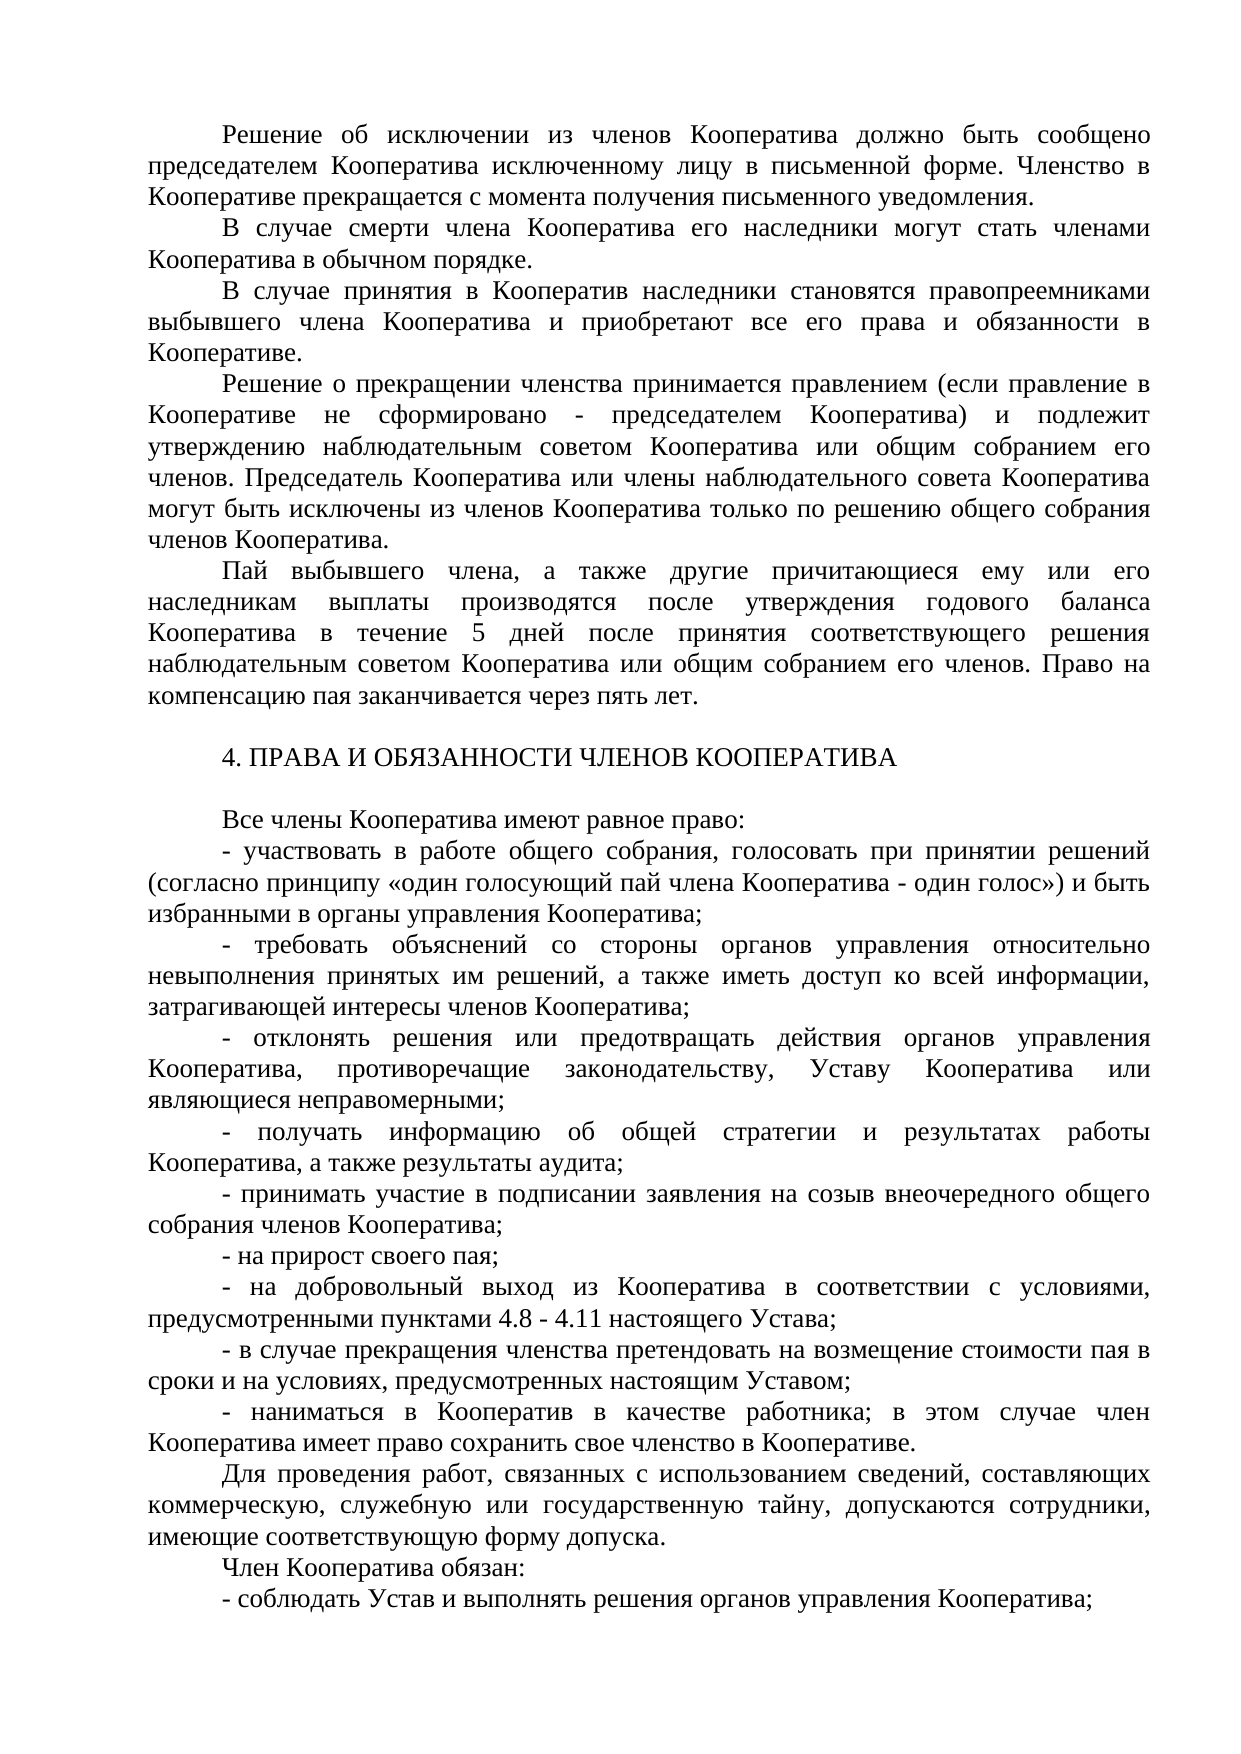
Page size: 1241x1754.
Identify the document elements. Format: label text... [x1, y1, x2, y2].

text - наниматься в Кооператив в качестве работника; в этом случае член Кооператива имеет право сохранить свое членство в Кооперативе. [148, 1395, 1152, 1457]
text Для проведения работ, связанных с использованием сведений, составляющих коммерческую, служебную или государственную тайну, допускаются сотрудники, имеющие соответствующую форму допуска. [148, 1457, 1152, 1551]
text В случае смерти члена Кооператива его наследники могут стать членами Кооператива в обычном порядке. [148, 212, 1152, 274]
text - соблюдать Устав и выполнять решения органов управления Кооператива; [148, 1582, 1152, 1613]
text - принимать участие в подписании заявления на созыв внеочередного общего собрания членов Кооператива; [148, 1177, 1152, 1239]
text - на добровольный выход из Кооператива в соответствии с условиями, предусмотренными пунктами 4.8 - 4.11 настоящего Устава; [148, 1271, 1152, 1333]
text - в случае прекращения членства претендовать на возмещение стоимости пая в сроки и на условиях, предусмотренных настоящим Уставом; [148, 1333, 1152, 1395]
text Все члены Кооператива имеют равное право: [148, 803, 1152, 834]
text - получать информацию об общей стратегии и результатах работы Кооператива, а также результаты аудита; [148, 1115, 1152, 1177]
text - участвовать в работе общего собрания, голосовать при принятии решений (согласно принципу «один голосующий пай члена Кооператива - один голос») и быть избранными в органы управления Кооператива; [148, 834, 1152, 928]
text Пай выбывшего члена, а также другие причитающиеся ему или его наследникам выплаты производятся после утверждения годового баланса Кооператива в течение 5 дней после принятия соответствующего решения наблюдательным советом Кооператива или общим собранием его членов. Право на компенсацию пая заканчивается через пять лет. [148, 554, 1152, 710]
text 4. ПРАВА И ОБЯЗАННОСТИ ЧЛЕНОВ КООПЕРАТИВА [148, 741, 1152, 772]
text Член Кооператива обязан: [148, 1551, 1152, 1582]
text - отклонять решения или предотвращать действия органов управления Кооператива, противоречащие законодательству, Уставу Кооператива или являющиеся неправомерными; [148, 1021, 1152, 1115]
text В случае принятия в Кооператив наследники становятся правопреемниками выбывшего члена Кооператива и приобретают все его права и обязанности в Кооперативе. [148, 274, 1152, 367]
text Решение об исключении из членов Кооператива должно быть сообщено председателем Кооператива исключенному лицу в письменной форме. Членство в Кооперативе прекращается с момента получения письменного уведомления. [148, 118, 1152, 212]
text Решение о прекращении членства принимается правлением (если правление в Кооперативе не сформировано - председателем Кооператива) и подлежит утверждению наблюдательным советом Кооператива или общим собранием его членов. Председатель Кооператива или члены наблюдательного совета Кооператива могут быть исключены из членов Кооператива только по решению общего собрания членов Кооператива. [148, 367, 1152, 554]
text - требовать объяснений со стороны органов управления относительно невыполнения принятых им решений, а также иметь доступ ко всей информации, затрагивающей интересы членов Кооператива; [148, 928, 1152, 1021]
text - на прирост своего пая; [148, 1239, 1152, 1271]
